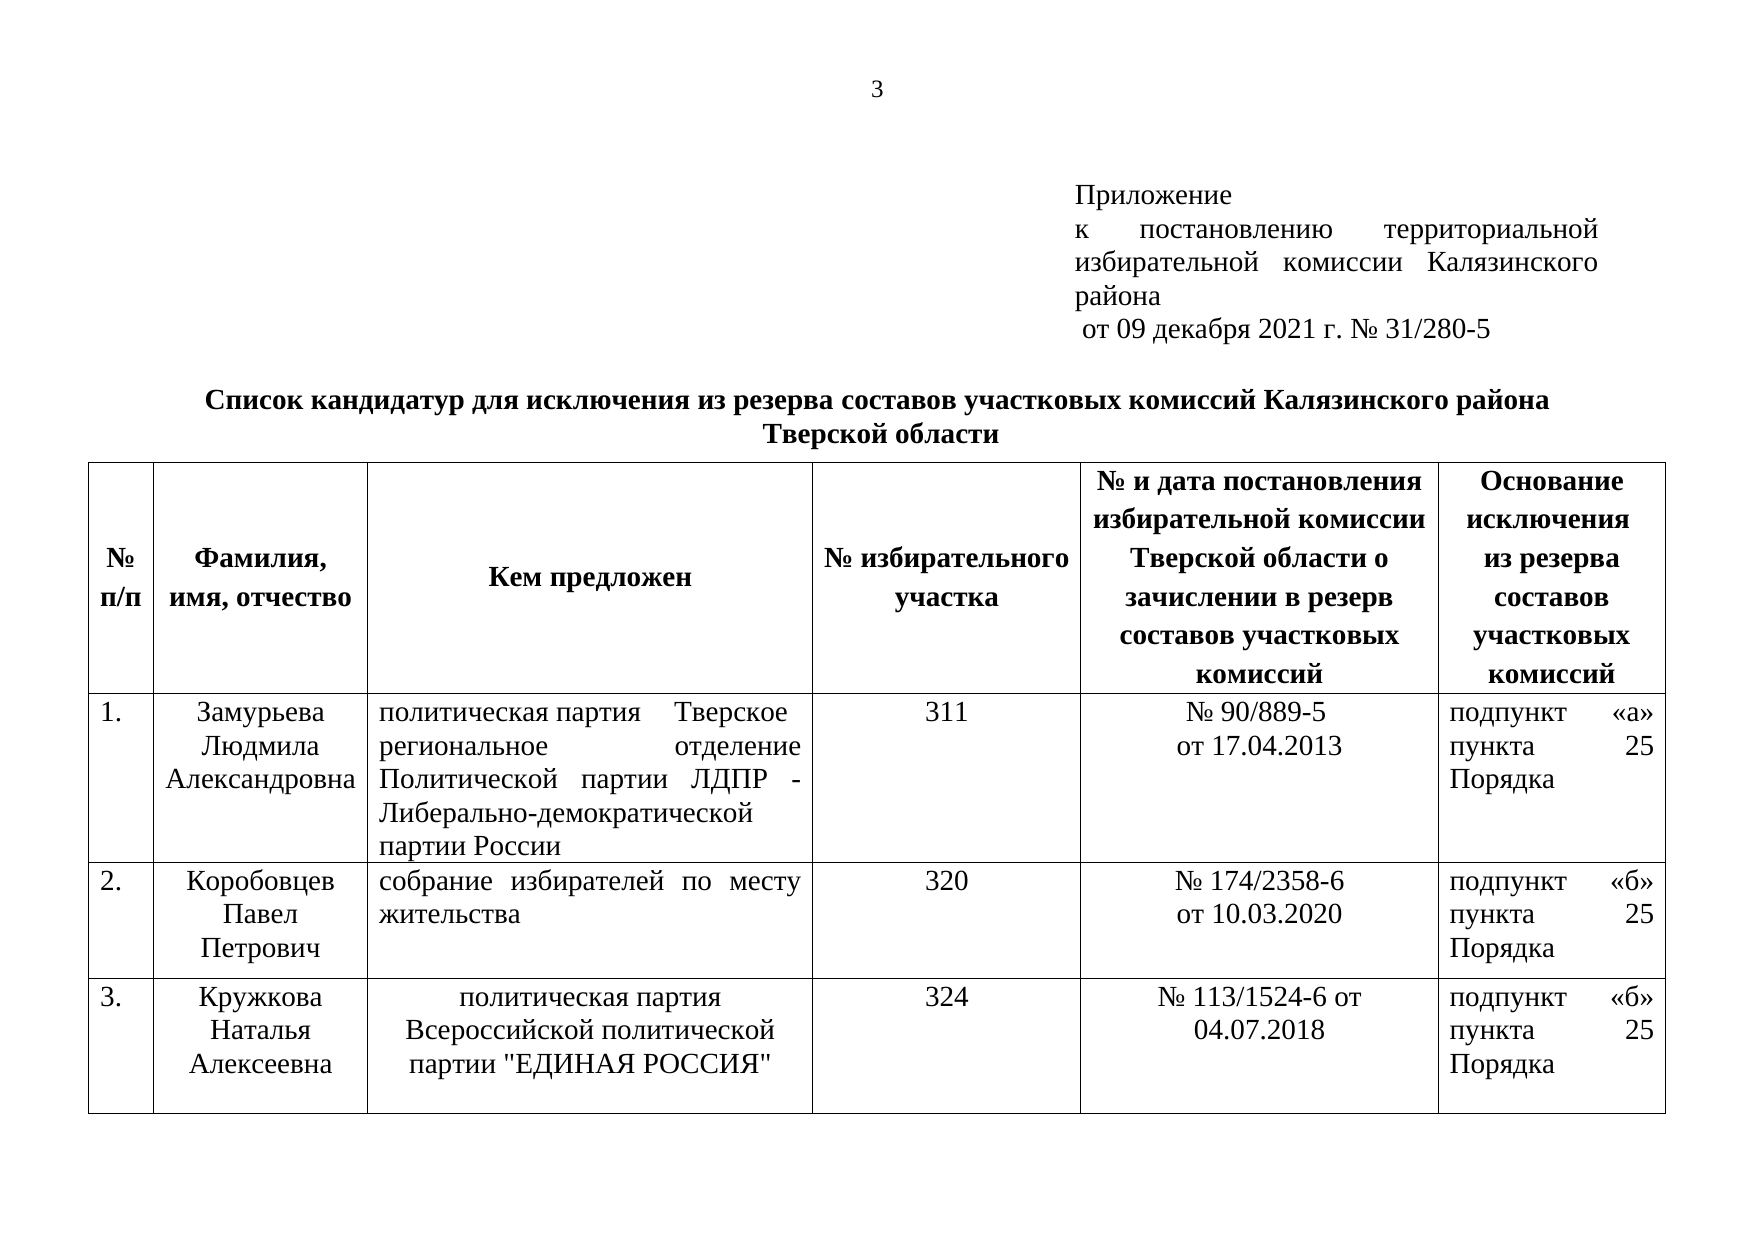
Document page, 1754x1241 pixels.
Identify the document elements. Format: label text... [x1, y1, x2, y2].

table_cell 320 [813, 863, 1080, 978]
table_cell [89, 863, 153, 978]
table_header Фамилия, имя, отчество [154, 463, 367, 693]
table_cell Замурьева Людмила Александровна [154, 694, 367, 862]
table_cell № 174/2358-6 от 10.03.2020 [1081, 863, 1438, 978]
table_header Кем предложен [368, 463, 812, 693]
table_cell № 90/889-5 от 17.04.2013 [1081, 694, 1438, 862]
text Список кандидатур для исключения из резерва составов участковых комиссий Калязинского района Тверской области [118, 382, 1636, 449]
table_header № п/п [89, 463, 153, 693]
table_header Приложение к постановлению территориальной избирательной комиссии Калязинского района от 09 декабря 2021 г. № 31/280-5 [1063, 177, 1609, 345]
table_cell собрание избирателей по месту жительства [368, 863, 812, 978]
table_cell подпункт «б» пункта 25 Порядка [1439, 863, 1665, 978]
table_cell политическая партия Всероссийской политической партии "ЕДИНАЯ РОССИЯ" [368, 979, 812, 1113]
table_cell [89, 979, 153, 1113]
table_cell 311 [813, 694, 1080, 862]
table_header Основание исключения из резерва составов участковых комиссий [1439, 463, 1665, 693]
table_cell 324 [813, 979, 1080, 1113]
table_cell [89, 694, 153, 862]
table_header № и дата постановления избирательной комиссии Тверской области о зачислении в резерв составов участковых комиссий [1081, 463, 1438, 693]
table_cell политическая партия Тверское региональное отделение Политической партии ЛДПР - Либерально-демократической партии России [368, 694, 812, 862]
table_cell подпункт «а» пункта 25 Порядка [1439, 694, 1665, 862]
table_cell Коробовцев Павел Петрович [154, 863, 367, 978]
table_cell № 113/1524-6 от 04.07.2018 [1081, 979, 1438, 1113]
table_header № избирательного участка [813, 463, 1080, 693]
table_cell Кружкова Наталья Алексеевна [154, 979, 367, 1113]
table_cell подпункт «б» пункта 25 Порядка [1439, 979, 1665, 1113]
